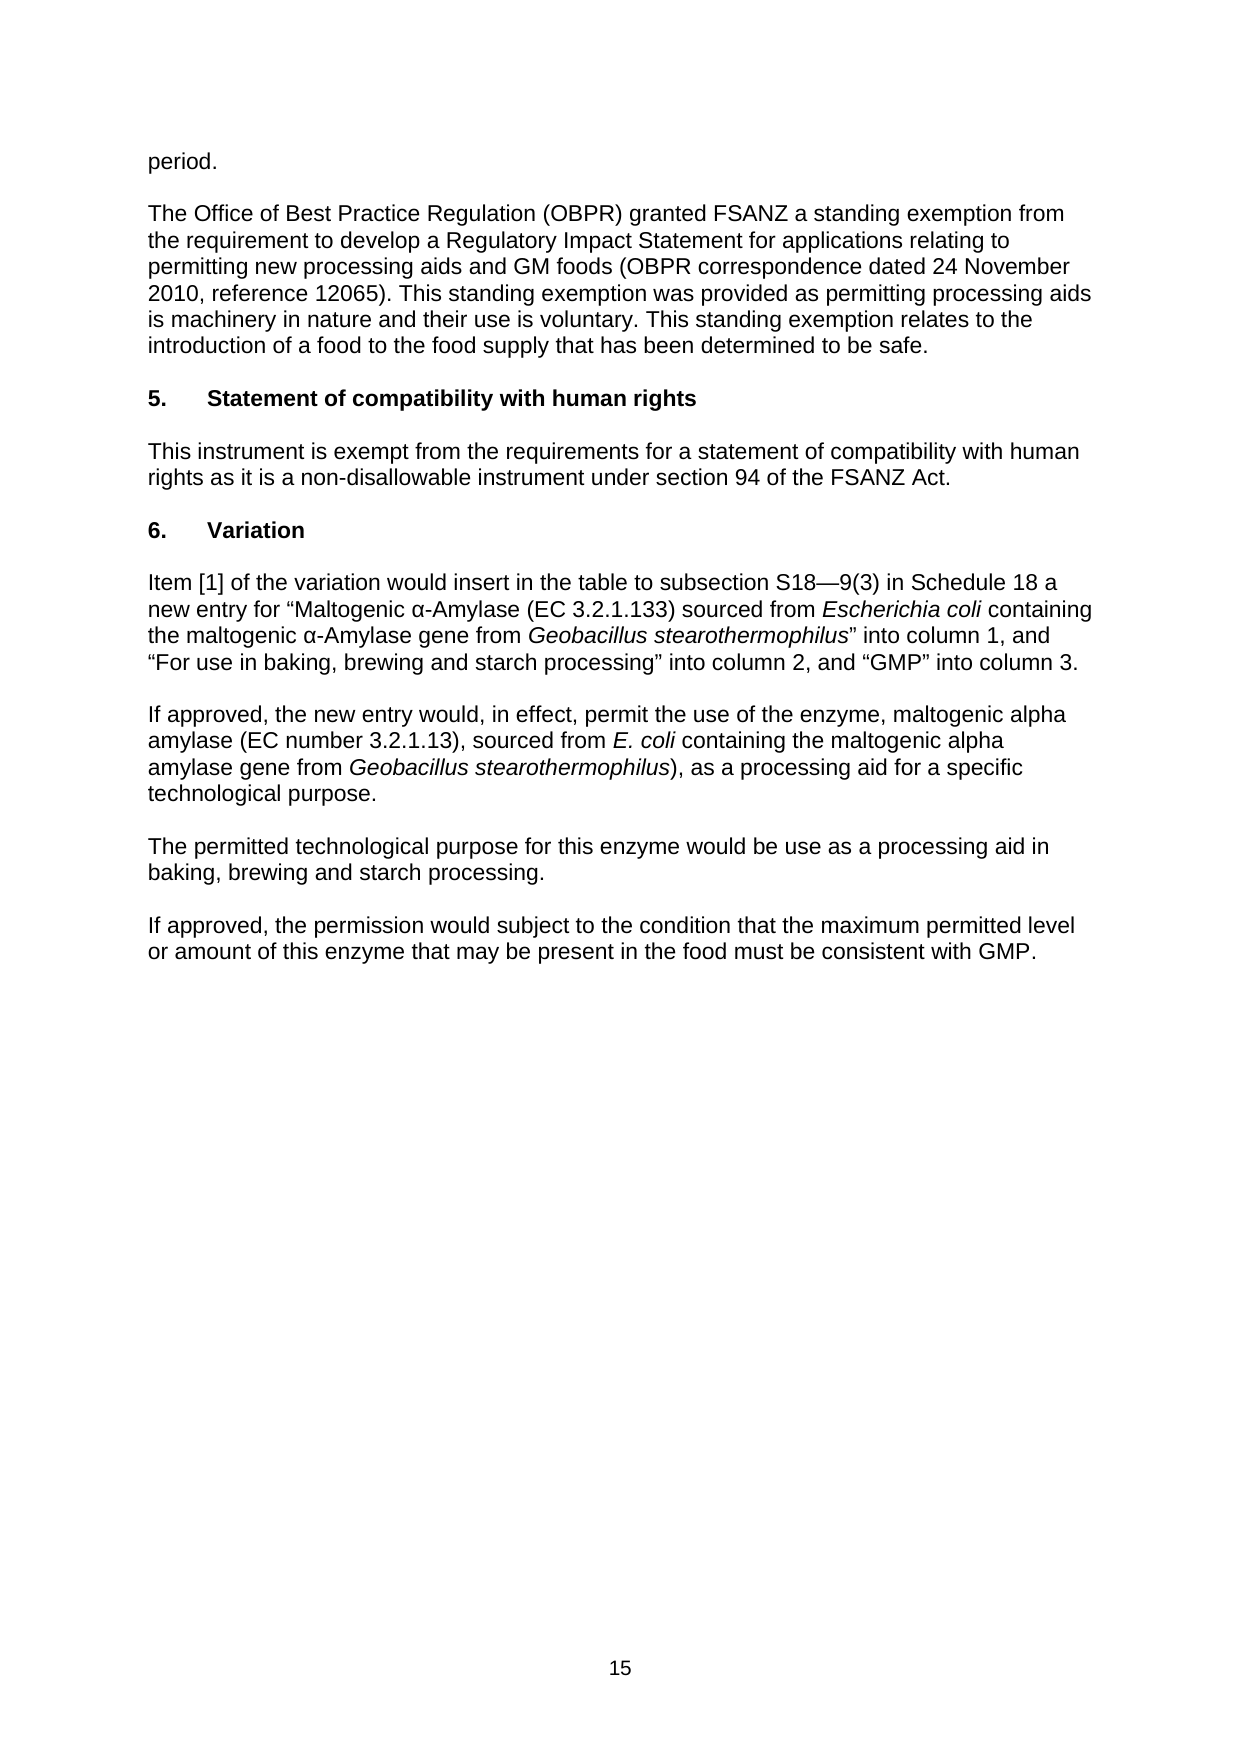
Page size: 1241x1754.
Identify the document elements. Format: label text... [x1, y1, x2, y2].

text Item [1] of the variation would insert in the table to subsection S18—9(3) in Schedule 18 a new entry for “Maltogenic α-Amylase (EC 3.2.1.133) sourced from Escherichia coli containing the maltogenic α-Amylase gene from Geobacillus stearothermophilus” into column 1, and “For use in baking, brewing and starch processing” into column 2, and “GMP” into column 3. [148, 569, 1092, 675]
text 6. Variation [148, 517, 1092, 543]
text If approved, the permission would subject to the condition that the maximum permitted level or amount of this enzyme that may be present in the food must be consistent with GMP. [148, 912, 1092, 965]
text This instrument is exempt from the requirements for a statement of compatibility with human rights as it is a non-disallowable instrument under section 94 of the FSANZ Act. [148, 438, 1092, 490]
text The Office of Best Practice Regulation (OBPR) granted FSANZ a standing exemption from the requirement to develop a Regulatory Impact Statement for applications relating to permitting new processing aids and GM foods (OBPR correspondence dated 24 November 2010, reference 12065). This standing exemption was provided as permitting processing aids is machinery in nature and their use is voluntary. This standing exemption relates to the introduction of a food to the food supply that has been determined to be safe. [148, 200, 1092, 358]
text 5. Statement of compatibility with human rights [148, 385, 1092, 411]
text The permitted technological purpose for this enzyme would be use as a processing aid in baking, brewing and starch processing. [148, 833, 1092, 886]
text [148, 148, 1092, 174]
text If approved, the new entry would, in effect, permit the use of the enzyme, maltogenic alpha amylase (EC number 3.2.1.13), sourced from E. coli containing the maltogenic alpha amylase gene from Geobacillus stearothermophilus), as a processing aid for a specific technological purpose. [148, 701, 1092, 807]
